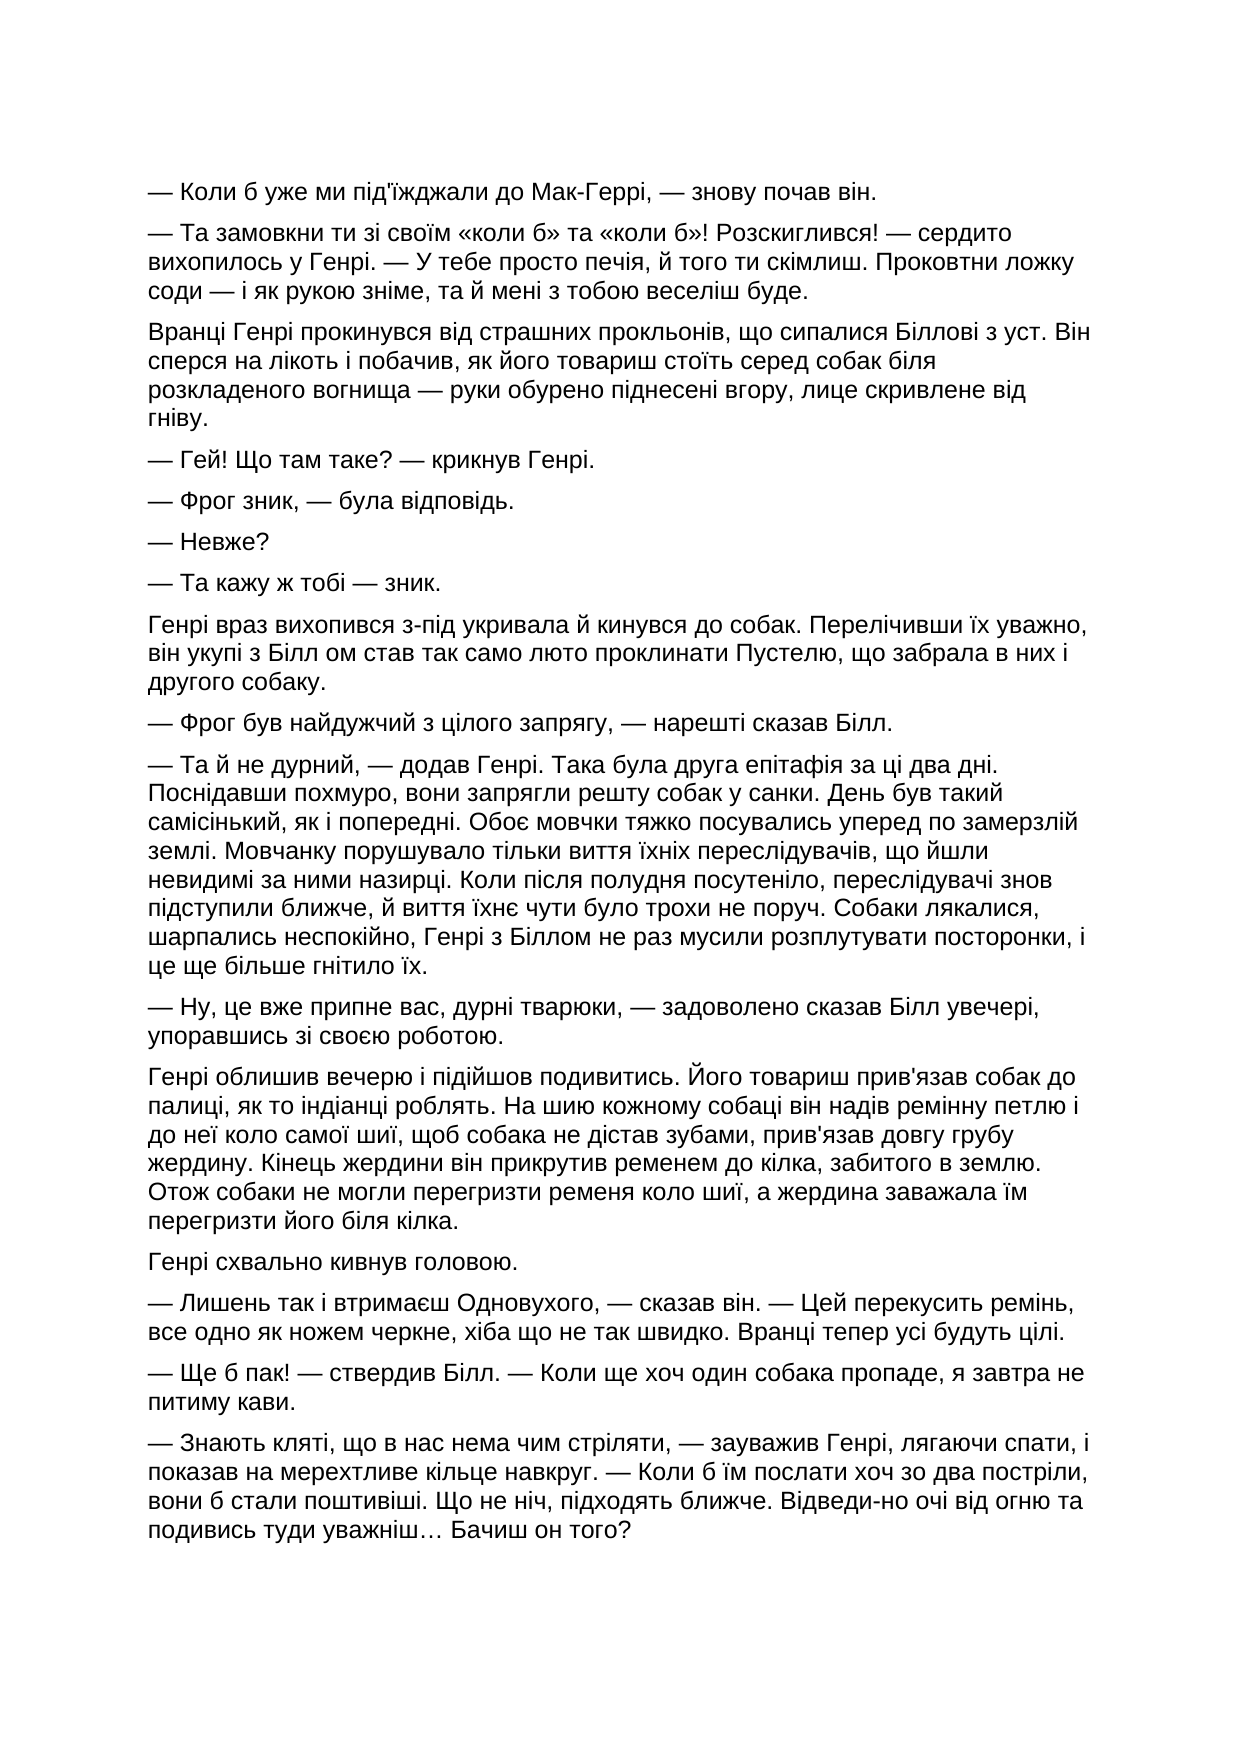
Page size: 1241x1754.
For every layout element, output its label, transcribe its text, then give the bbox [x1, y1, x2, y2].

text — Фрог зник, — була відповідь. [148, 486, 1092, 515]
text — Коли б уже ми під'їжджали до Мак-Геррі, — знову почав він. [148, 177, 1092, 206]
text Генрі враз вихопився з-під укривала й кинувся до собак. Перелічивши їх уважно, він укупі з Білл ом став так само люто проклинати Пустелю, що забрала в них і другого собаку. [148, 610, 1092, 696]
text — Гей! Що там таке? — крикнув Генрі. [148, 445, 1092, 473]
text — Та замовкни ти зі своїм «коли б» та «коли б»! Розскиглився! — сердито вихопилось у Генрі. — У тебе просто печія, й того ти скімлиш. Проковтни ложку соди — і як рукою зніме, та й мені з тобою веселіш буде. [148, 218, 1092, 305]
text — Ну, це вже припне вас, дурні тварюки, — задоволено сказав Білл увечері, упоравшись зі своєю роботою. [148, 992, 1092, 1050]
text — Невже? [148, 527, 1092, 556]
text — Та кажу ж тобі — зник. [148, 568, 1092, 597]
text — Ще б пак! — ствердив Білл. — Коли ще хоч один собака пропаде, я завтра не питиму кави. [148, 1358, 1092, 1416]
text Генрі облишив вечерю і підійшов подивитись. Його товариш прив'язав собак до палиці, як то індіанці роблять. На шию кожному собаці він надів ремінну петлю і до неї коло самої шиї, щоб собака не дістав зубами, прив'язав довгу грубу жердину. Кінець жердини він прикрутив ременем до кілка, забитого в землю. Отож собаки не могли перегризти ременя коло шиї, а жердина заважала їм перегризти його біля кілка. [148, 1062, 1092, 1235]
text — Фрог був найдужчий з цілого запрягу, — нарешті сказав Білл. [148, 708, 1092, 737]
text Генрі схвально кивнув головою. [148, 1247, 1092, 1276]
text — Лишень так і втримаєш Одновухого, — сказав він. — Цей перекусить ремінь, все одно як ножем черкне, хіба що не так швидко. Вранці тепер усі будуть цілі. [148, 1288, 1092, 1346]
text — Знають кляті, що в нас нема чим стріляти, — зауважив Генрі, лягаючи спати, і показав на мерехтливе кільце навкруг. — Коли б їм послати хоч зо два постріли, вони б стали поштивіші. Що не ніч, підходять ближче. Відведи-но очі від огню та подивись туди уважніш… Бачиш он того? [148, 1428, 1092, 1543]
text — Та й не дурний, — додав Генрі. Така була друга епітафія за ці два дні. Поснідавши похмуро, вони запрягли решту собак у санки. День був такий самісінький, як і попередні. Обоє мовчки тяжко посувались уперед по замерзлій землі. Мовчанку порушувало тільки виття їхніх переслідувачів, що йшли невидимі за ними назирці. Коли після полудня посутеніло, переслідувачі знов підступили ближче, й виття їхнє чути було трохи не поруч. Собаки лякалися, шарпались неспокійно, Генрі з Біллом не раз мусили розплутувати посторонки, і це ще більше гнітило їх. [148, 750, 1092, 980]
text Вранці Генрі прокинувся від страшних прокльонів, що сипалися Біллові з уст. Він сперся на лікоть і побачив, як його товариш стоїть серед собак біля розкладеного вогнища — руки обурено піднесені вгору, лице скривлене від гніву. [148, 317, 1092, 432]
